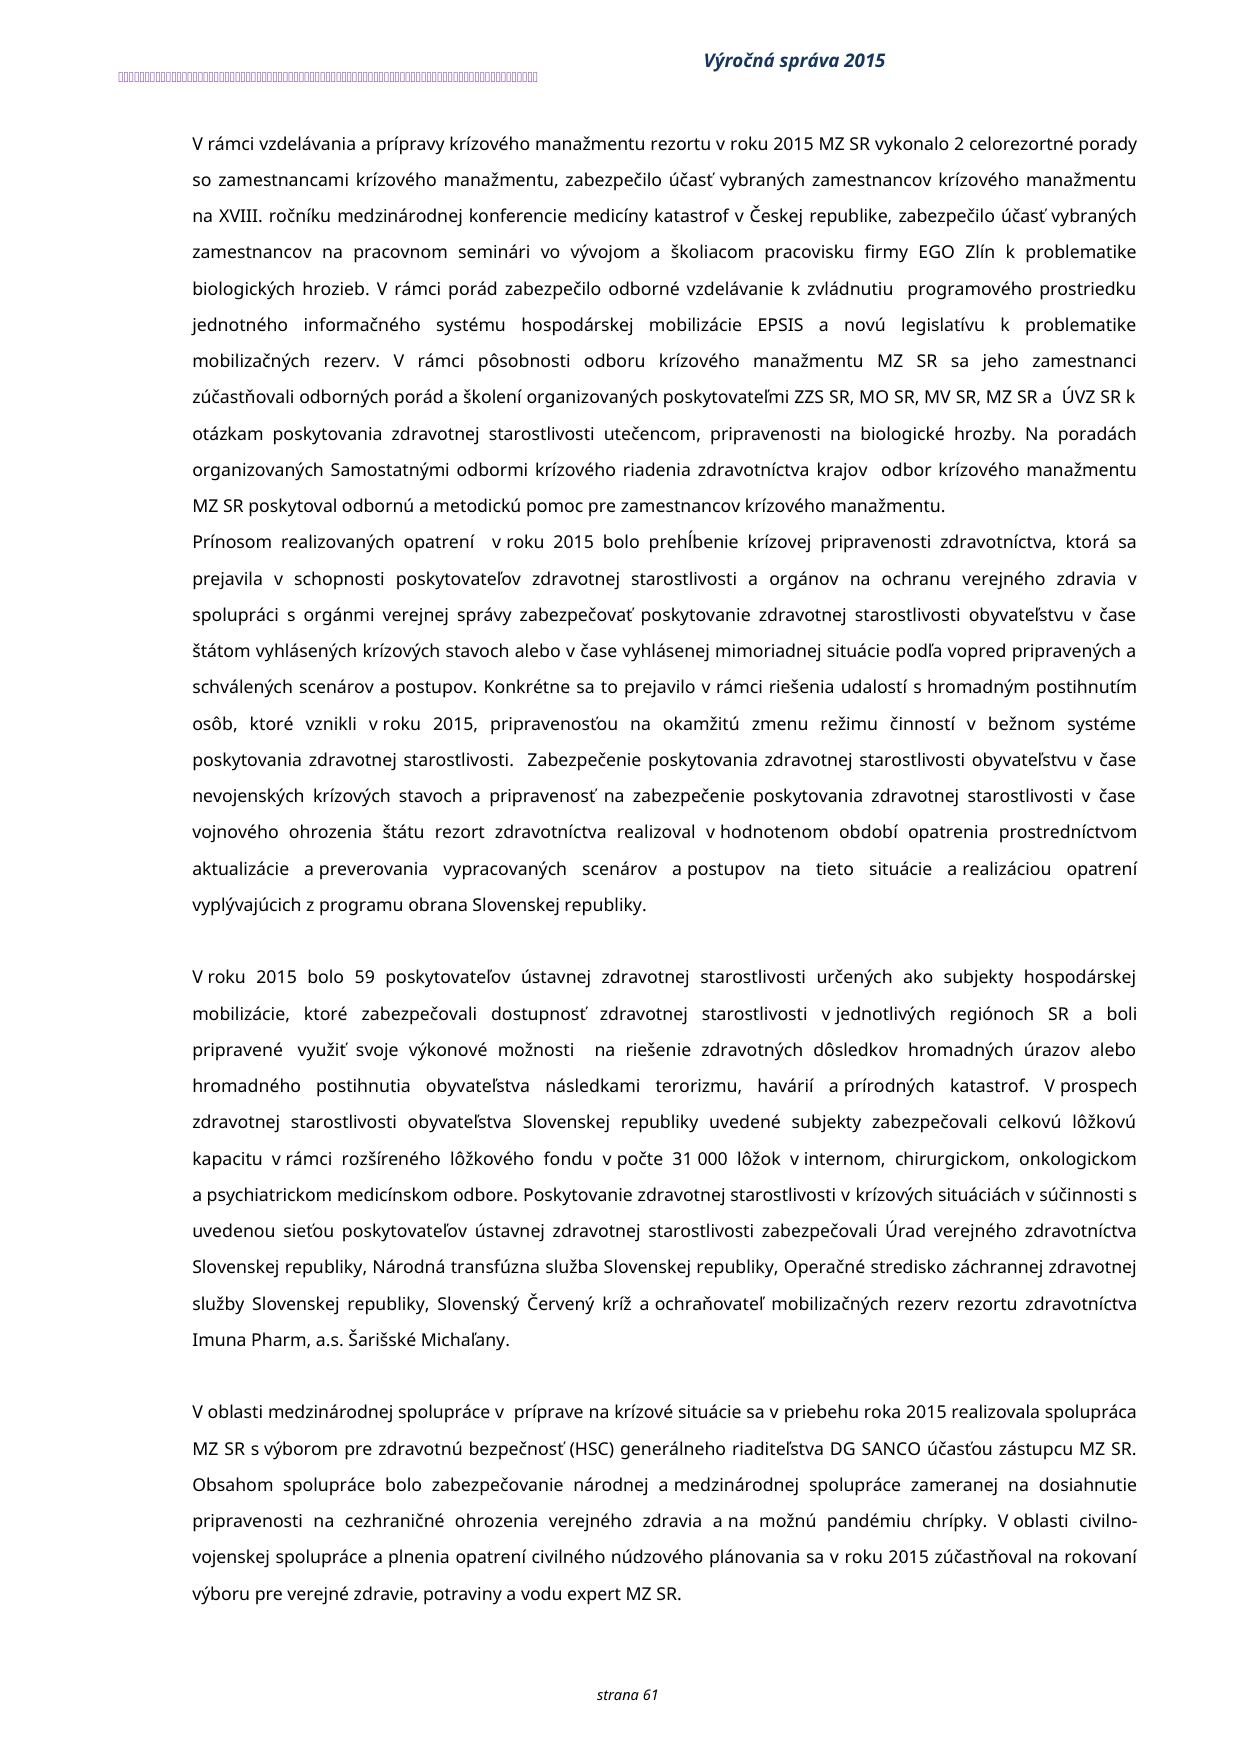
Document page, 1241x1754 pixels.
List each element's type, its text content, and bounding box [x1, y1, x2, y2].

text Prínosom realizovaných opatrení v roku 2015 bolo prehĺbenie krízovej pripravenosti zdravotníctva, ktorá sa prejavila v schopnosti poskytovateľov zdravotnej starostlivosti a orgánov na ochranu verejného zdravia v spolupráci s orgánmi verejnej správy zabezpečovať poskytovanie zdravotnej starostlivosti obyvateľstvu v čase štátom vyhlásených krízových stavoch alebo v čase vyhlásenej mimoriadnej situácie podľa vopred pripravených a schválených scenárov a postupov. Konkrétne sa to prejavilo v rámci riešenia udalostí s hromadným postihnutím osôb, ktoré vznikli v roku 2015, pripravenosťou na okamžitú zmenu režimu činností v bežnom systéme poskytovania zdravotnej starostlivosti. Zabezpečenie poskytovania zdravotnej starostlivosti obyvateľstvu v čase nevojenských krízových stavoch a pripravenosť na zabezpečenie poskytovania zdravotnej starostlivosti v čase vojnového ohrozenia štátu rezort zdravotníctva realizoval v hodnotenom období opatrenia prostredníctvom aktualizácie a preverovania vypracovaných scenárov a postupov na tieto situácie a realizáciou opatrení vyplývajúcich z programu obrana Slovenskej republiky. [192, 530, 1137, 917]
text V roku 2015 bolo 59 poskytovateľov ústavnej zdravotnej starostlivosti určených ako subjekty hospodárskej mobilizácie, ktoré zabezpečovali dostupnosť zdravotnej starostlivosti v jednotlivých regiónoch SR a boli pripravené využiť svoje výkonové možnosti na riešenie zdravotných dôsledkov hromadných úrazov alebo hromadného postihnutia obyvateľstva následkami terorizmu, havárií a prírodných katastrof. V prospech zdravotnej starostlivosti obyvateľstva Slovenskej republiky uvedené subjekty zabezpečovali celkovú lôžkovú kapacitu v rámci rozšíreného lôžkového fondu v počte 31 000 lôžok v internom, chirurgickom, onkologickom a psychiatrickom medicínskom odbore. Poskytovanie zdravotnej starostlivosti v krízových situáciách v súčinnosti s uvedenou sieťou poskytovateľov ústavnej zdravotnej starostlivosti zabezpečovali Úrad verejného zdravotníctva Slovenskej republiky, Národná transfúzna služba Slovenskej republiky, Operačné stredisko záchrannej zdravotnej služby Slovenskej republiky, Slovenský Červený kríž a ochraňovateľ mobilizačných rezerv rezortu zdravotníctva Imuna Pharm, a.s. Šarišské Michaľany. [192, 965, 1137, 1352]
text V oblasti medzinárodnej spolupráce v príprave na krízové situácie sa v priebehu roka 2015 realizovala spolupráca MZ SR s výborom pre zdravotnú bezpečnosť (HSC) generálneho riaditeľstva DG SANCO účasťou zástupcu MZ SR. Obsahom spolupráce bolo zabezpečovanie národnej a medzinárodnej spolupráce zameranej na dosiahnutie pripravenosti na cezhraničné ohrozenia verejného zdravia a na možnú pandémiu chrípky. V oblasti civilno-vojenskej spolupráce a plnenia opatrení civilného núdzového plánovania sa v roku 2015 zúčastňoval na rokovaní výboru pre verejné zdravie, potraviny a vodu expert MZ SR. [192, 1400, 1137, 1605]
text V rámci vzdelávania a prípravy krízového manažmentu rezortu v roku 2015 MZ SR vykonalo 2 celorezortné porady so zamestnancami krízového manažmentu, zabezpečilo účasť vybraných zamestnancov krízového manažmentu na XVIII. ročníku medzinárodnej konferencie medicíny katastrof v Českej republike, zabezpečilo účasť vybraných zamestnancov na pracovnom seminári vo vývojom a školiacom pracovisku firmy EGO Zlín k problematike biologických hrozieb. V rámci porád zabezpečilo odborné vzdelávanie k zvládnutiu programového prostriedku jednotného informačného systému hospodárskej mobilizácie EPSIS a novú legislatívu k problematike mobilizačných rezerv. V rámci pôsobnosti odboru krízového manažmentu MZ SR sa jeho zamestnanci zúčastňovali odborných porád a školení organizovaných poskytovateľmi ZZS SR, MO SR, MV SR, MZ SR a ÚVZ SR k otázkam poskytovania zdravotnej starostlivosti utečencom, pripravenosti na biologické hrozby. Na poradách organizovaných Samostatnými odbormi krízového riadenia zdravotníctva krajov odbor krízového manažmentu MZ SR poskytoval odbornú a metodickú pomoc pre zamestnancov krízového manažmentu. [192, 131, 1137, 518]
